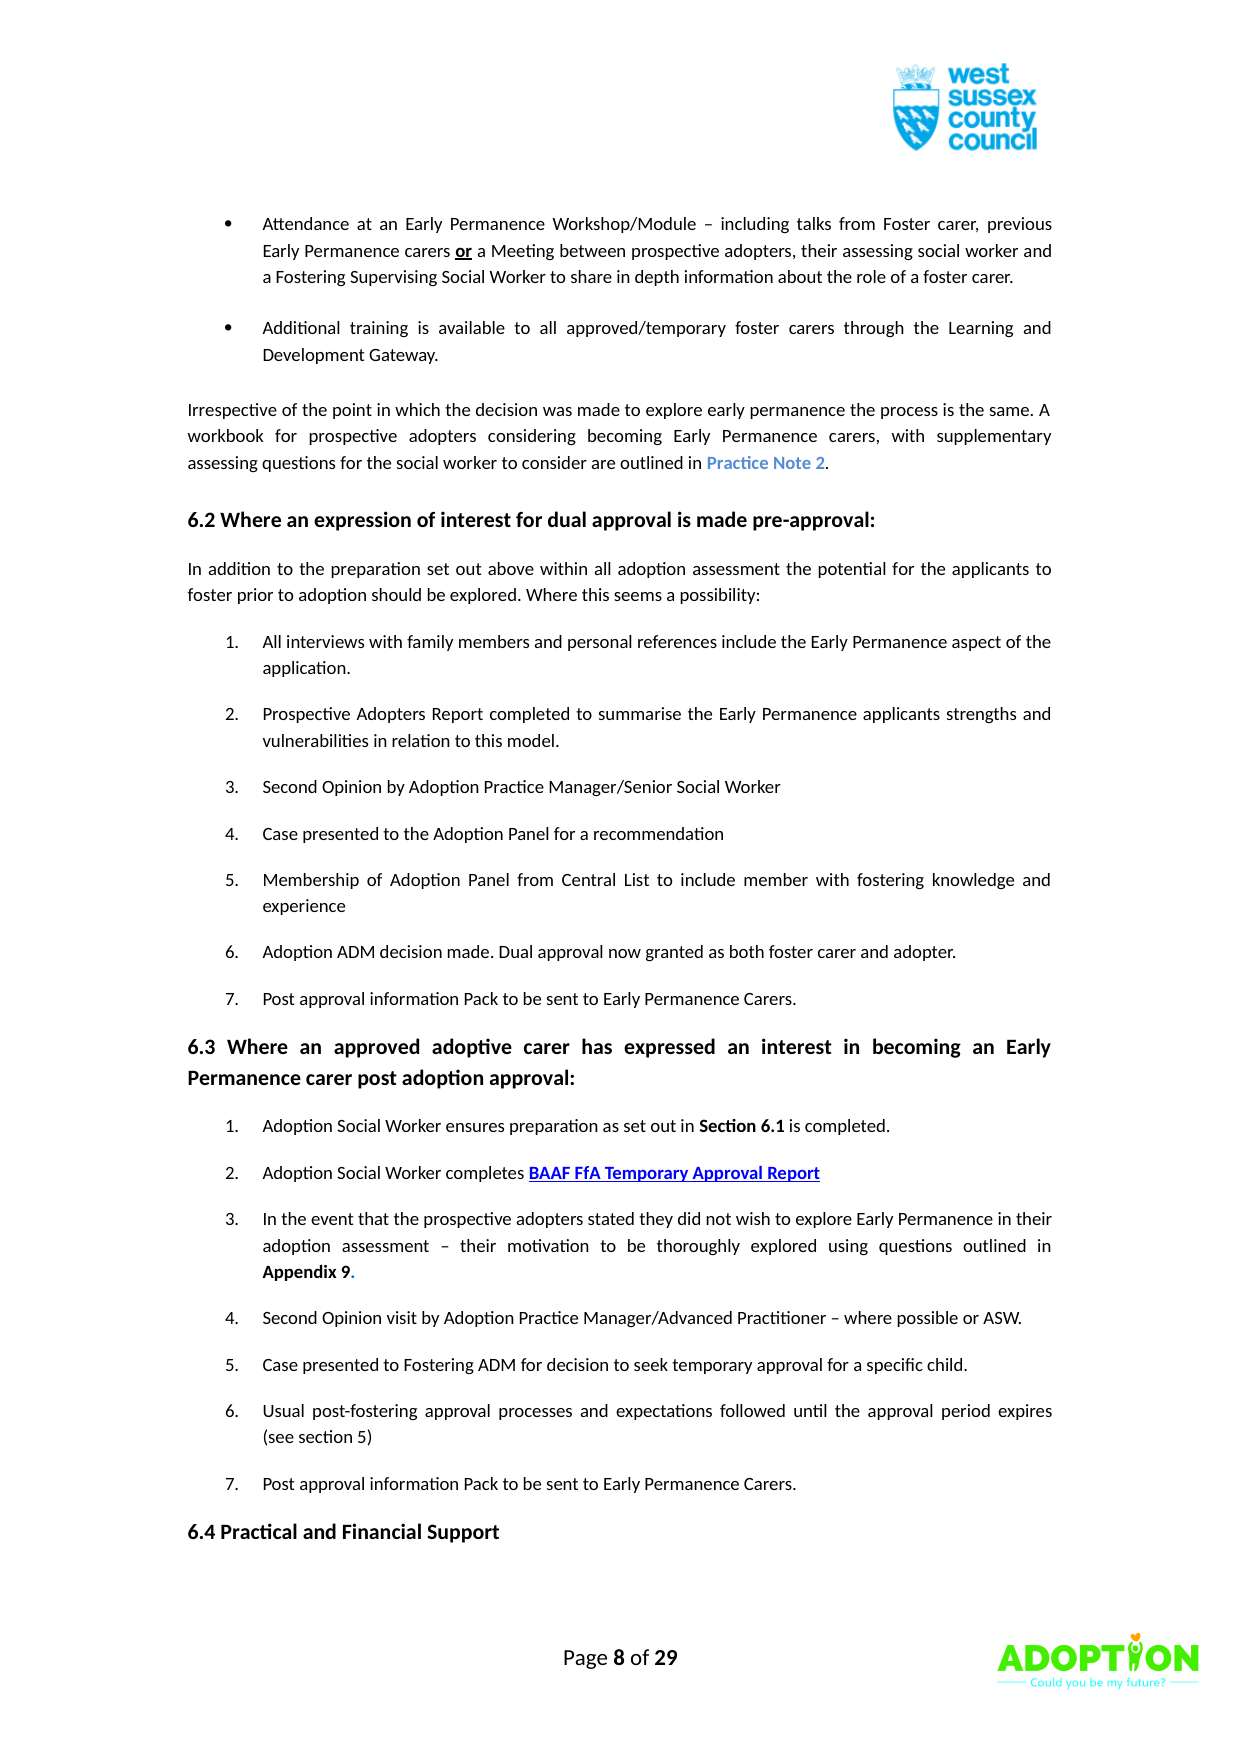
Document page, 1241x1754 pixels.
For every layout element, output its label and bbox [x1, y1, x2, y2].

picture [992, 1628, 1204, 1694]
picture [889, 59, 1039, 153]
